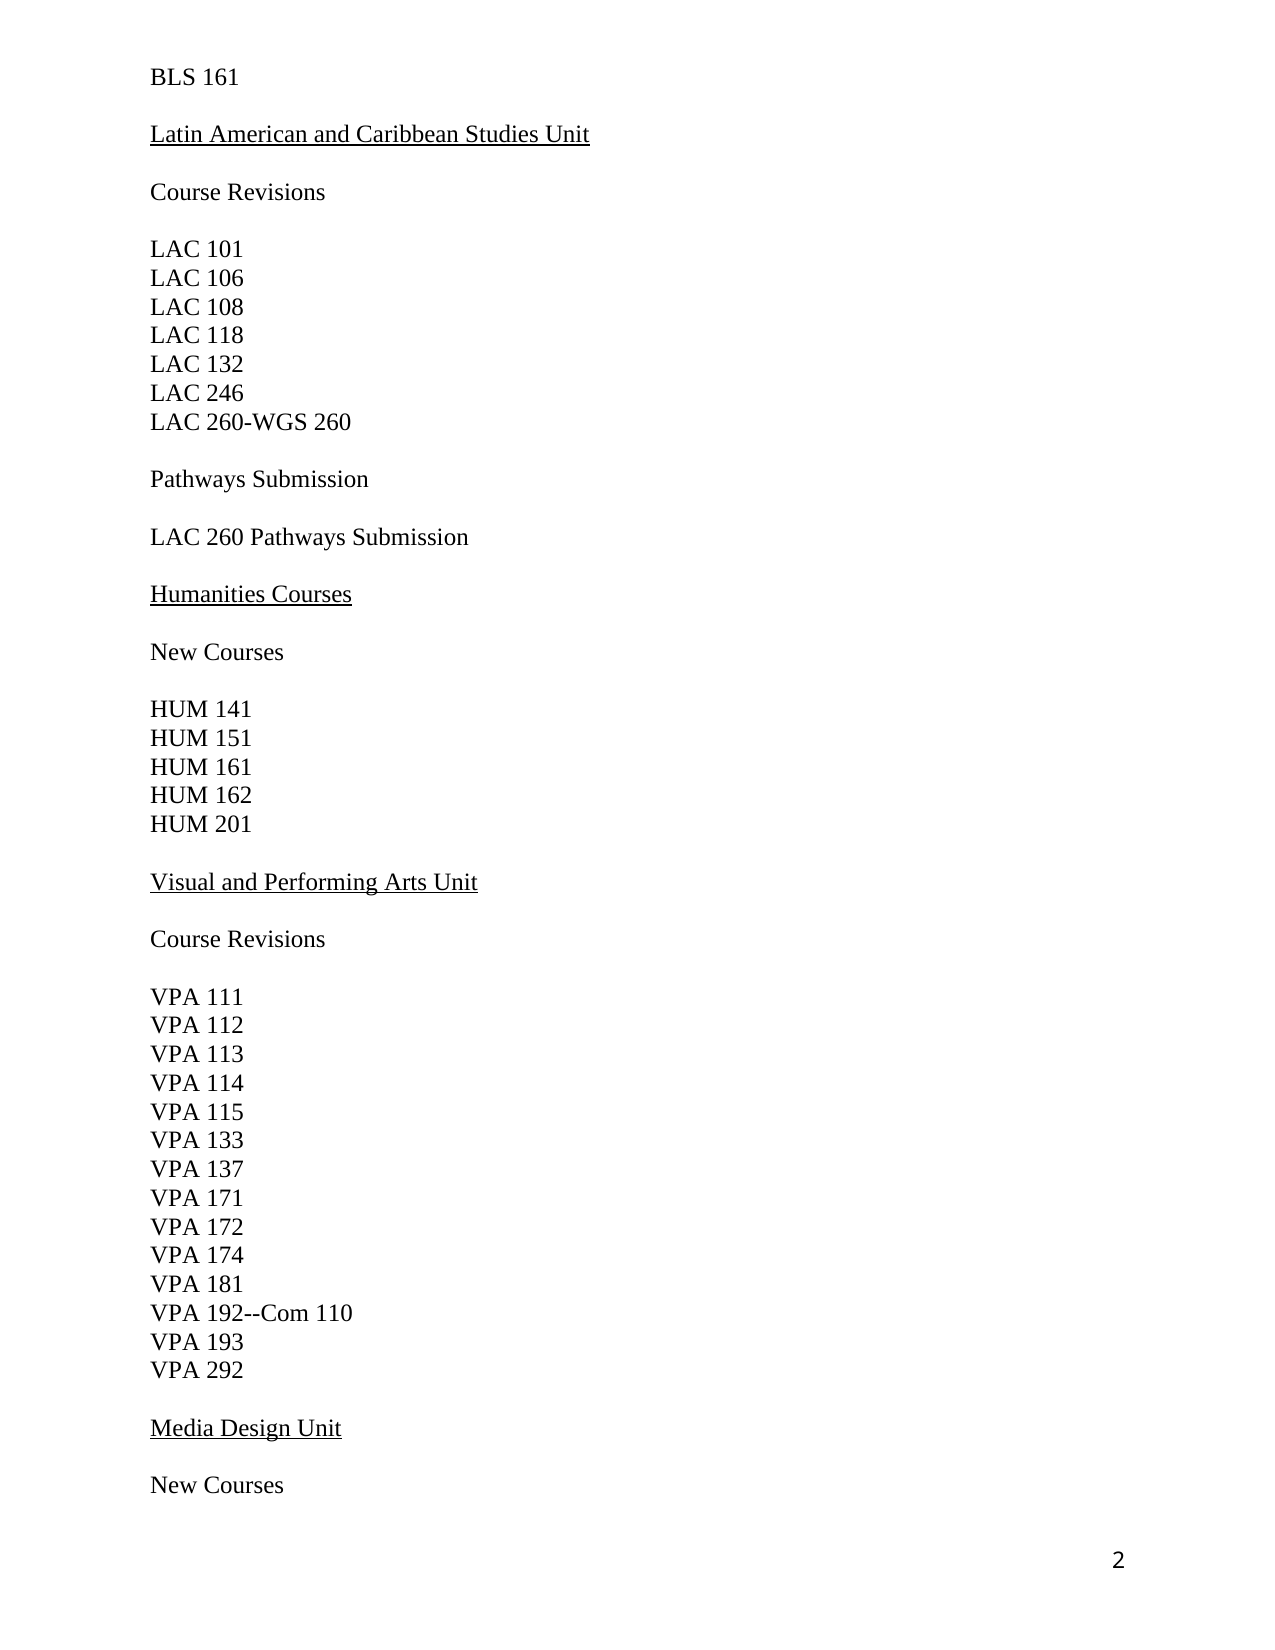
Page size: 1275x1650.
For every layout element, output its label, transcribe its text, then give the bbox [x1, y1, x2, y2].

text HUM 161 [150, 752, 1153, 781]
text VPA 114 [150, 1068, 1153, 1097]
text Pathways Submission [150, 464, 1153, 493]
text VPA 192--Com 110 [150, 1298, 1153, 1327]
text HUM 201 [150, 809, 1153, 838]
text VPA 171 [150, 1183, 1153, 1212]
text LAC 118 [150, 321, 1153, 349]
text Latin American and Caribbean Studies Unit [150, 119, 1153, 148]
text Course Revisions [150, 177, 1153, 206]
text VPA 174 [150, 1241, 1153, 1269]
text Visual and Performing Arts Unit [150, 867, 1153, 896]
text VPA 112 [150, 1011, 1153, 1039]
text LAC 260 Pathways Submission [150, 522, 1153, 551]
text New Courses [150, 637, 1153, 666]
text New Courses [150, 1471, 1153, 1499]
text VPA 292 [150, 1356, 1153, 1384]
text BLS 161 [150, 62, 1153, 91]
text VPA 133 [150, 1126, 1153, 1154]
text VPA 113 [150, 1039, 1153, 1068]
text HUM 162 [150, 781, 1153, 809]
text HUM 151 [150, 723, 1153, 752]
text LAC 108 [150, 292, 1153, 321]
text LAC 101 [150, 234, 1153, 263]
text VPA 115 [150, 1097, 1153, 1126]
text VPA 172 [150, 1212, 1153, 1241]
text LAC 260-WGS 260 [150, 407, 1153, 436]
text HUM 141 [150, 694, 1153, 723]
text LAC 132 [150, 349, 1153, 378]
text Media Design Unit [150, 1413, 1153, 1442]
text LAC 106 [150, 263, 1153, 292]
text Humanities Courses [150, 579, 1153, 608]
text VPA 111 [150, 982, 1153, 1011]
text Course Revisions [150, 924, 1153, 953]
text VPA 193 [150, 1327, 1153, 1356]
text LAC 246 [150, 378, 1153, 407]
text VPA 137 [150, 1154, 1153, 1183]
text VPA 181 [150, 1269, 1153, 1298]
